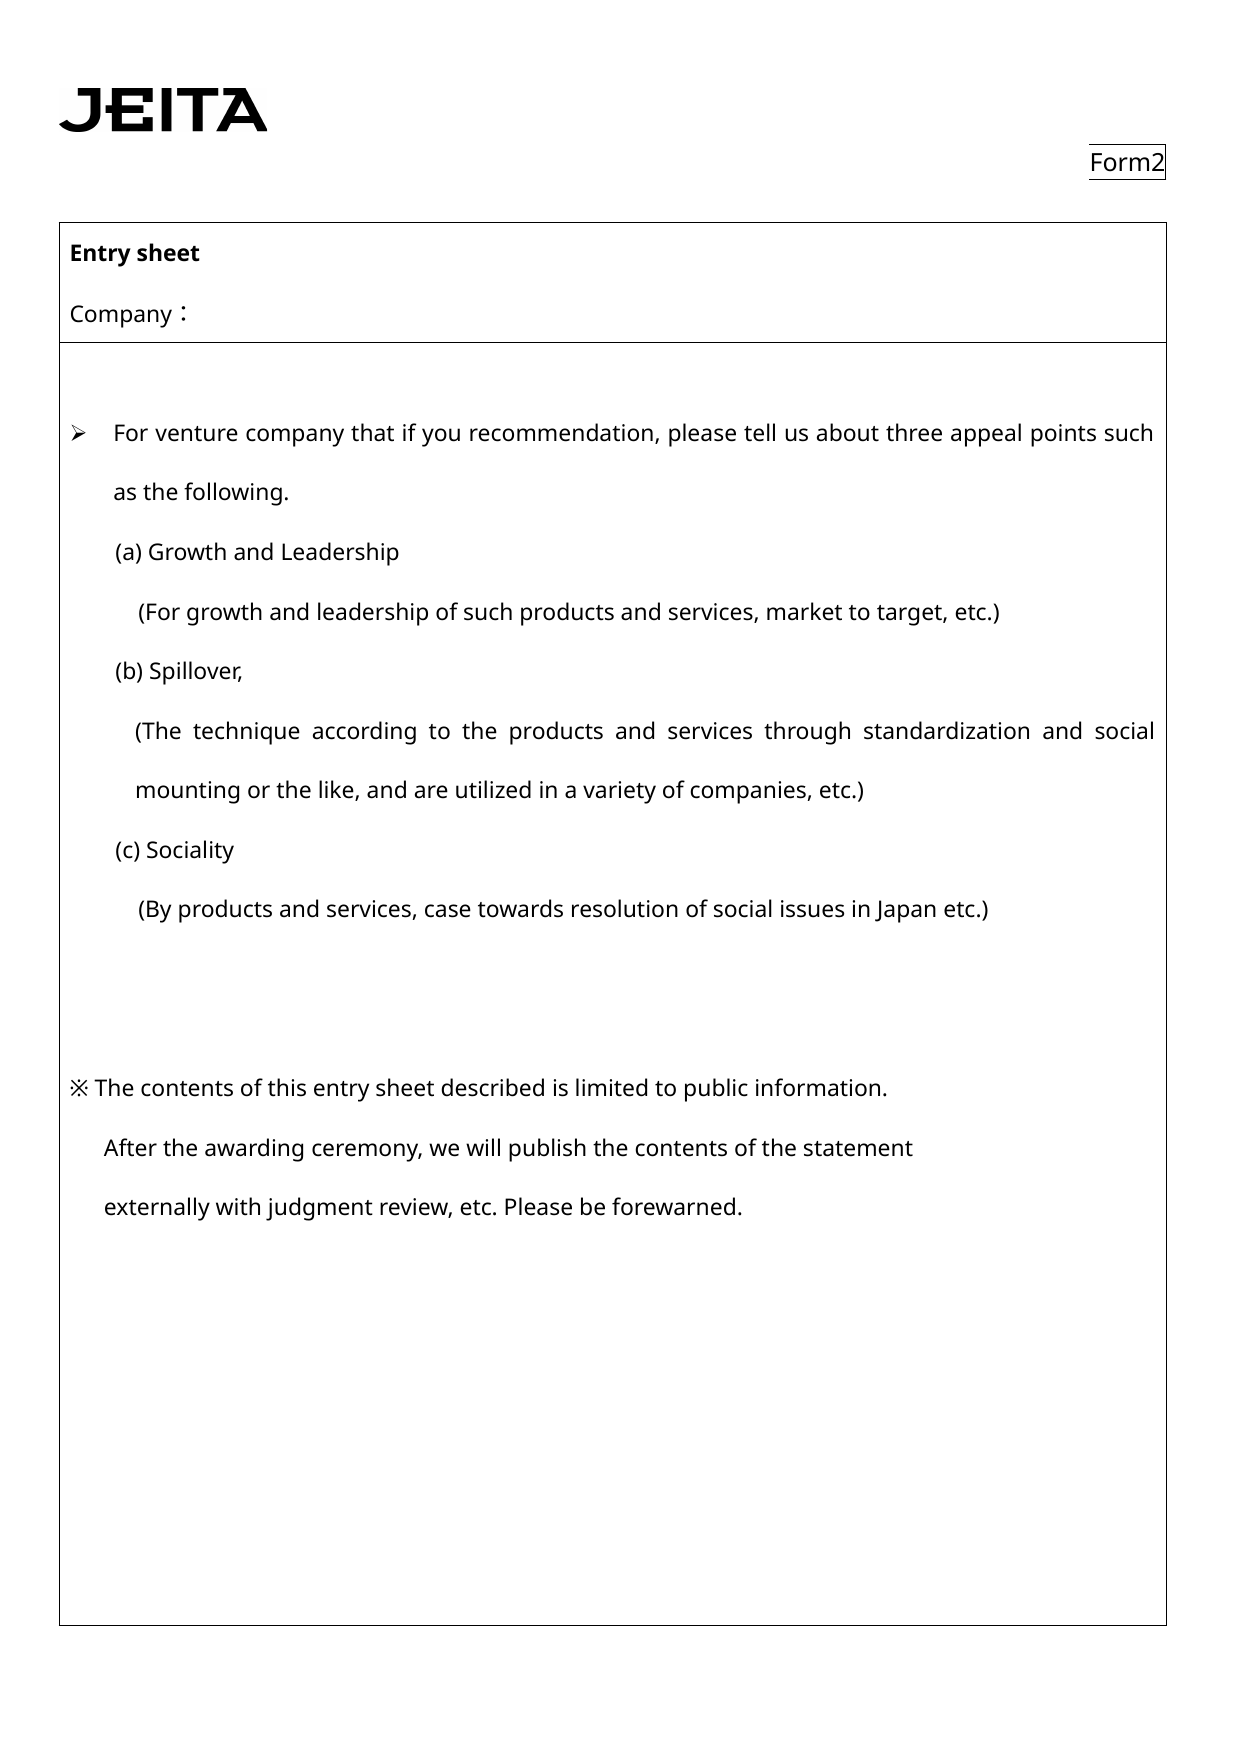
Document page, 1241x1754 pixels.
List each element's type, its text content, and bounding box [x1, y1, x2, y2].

table_header Entry sheet Company： [60, 223, 1166, 342]
table_cell For venture company that if you recommendation, please tell us about three appeal points such as the following. (a) Growth and Leadership (For growth and leadership of such products and services, market to target, etc.) (b) Spillover, (The technique according to the products and services through standardization and social mounting or the like, and are utilized in a variety of companies, etc.) (c) Sociality (By products and services, case towards resolution of social issues in Japan etc.) ※ The contents of this entry sheet described is limited to public information. After the awarding ceremony, we will publish the contents of the statement externally with judgment review, etc. Please be forewarned. [60, 343, 1166, 1625]
text Form2 [59, 132, 1166, 192]
